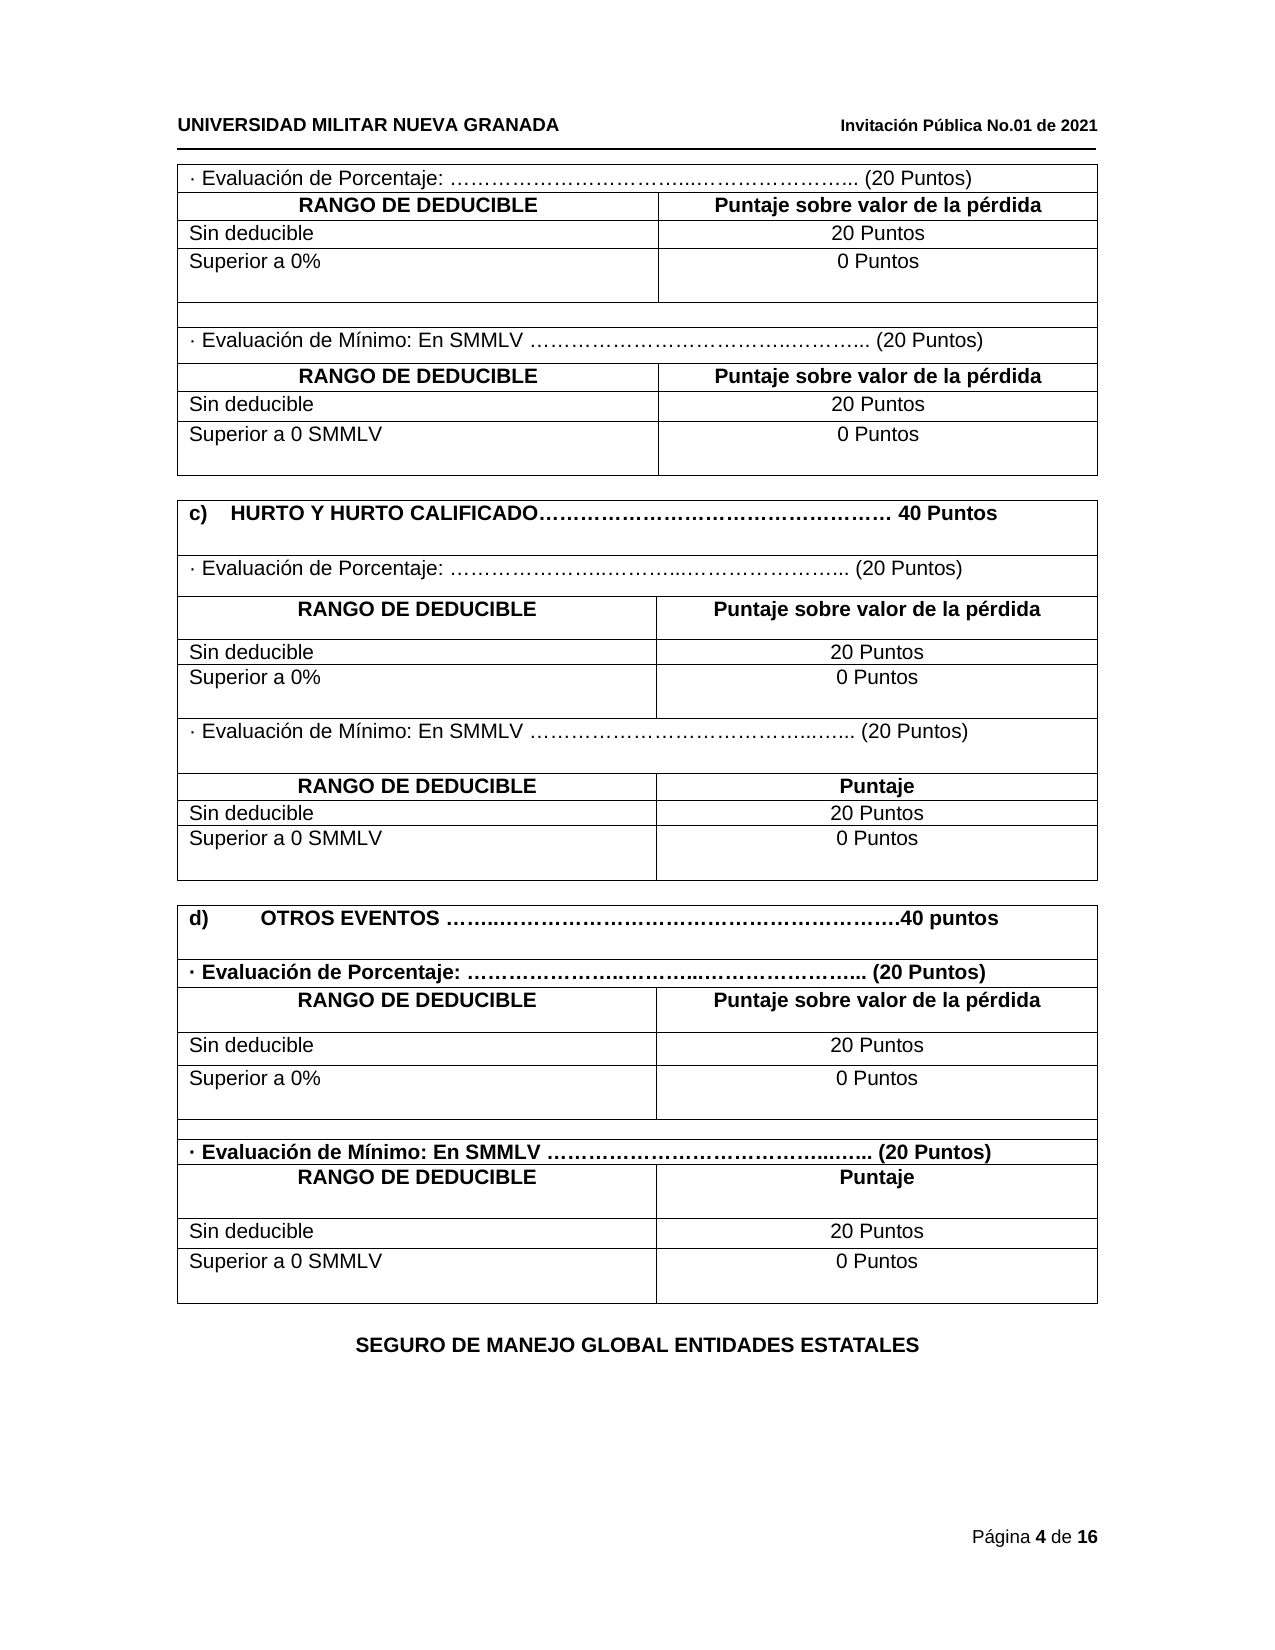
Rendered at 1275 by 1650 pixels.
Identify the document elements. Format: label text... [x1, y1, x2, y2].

table_cell 20 Puntos [657, 801, 1097, 825]
table_cell 20 Puntos [657, 1033, 1097, 1064]
table_cell Superior a 0% [178, 665, 656, 718]
table_cell Sin deducible [178, 640, 656, 664]
table_header c) HURTO Y HURTO CALIFICADO…………………………………………… 40 Puntos [178, 501, 1097, 555]
table_cell Superior a 0% [178, 249, 658, 302]
table_cell [178, 303, 1097, 327]
table_cell Sin deducible [178, 392, 658, 421]
table_cell RANGO DE DEDUCIBLE [178, 988, 656, 1032]
table_cell RANGO DE DEDUCIBLE [178, 1165, 656, 1218]
table_cell RANGO DE DEDUCIBLE [178, 774, 656, 799]
table_cell Puntaje [657, 1165, 1097, 1218]
table_cell RANGO DE DEDUCIBLE [178, 597, 656, 639]
table_cell 0 Puntos [657, 826, 1097, 879]
table_cell 0 Puntos [657, 1249, 1097, 1303]
table_cell Superior a 0% [178, 1066, 656, 1119]
table_cell Sin deducible [178, 1033, 656, 1064]
table_cell 20 Puntos [657, 640, 1097, 664]
table_cell · Evaluación de Porcentaje: ……………………………...…………………... (20 Puntos) [178, 165, 1097, 192]
table_cell · Evaluación de Mínimo: En SMMLV …………………………………...…... (20 Puntos) [178, 1140, 1097, 1164]
table_cell Sin deducible [178, 801, 656, 825]
table_cell Puntaje [657, 774, 1097, 799]
table_cell 0 Puntos [659, 249, 1097, 302]
table_cell 20 Puntos [659, 392, 1097, 421]
text SEGURO DE MANEJO GLOBAL ENTIDADES ESTATALES [177, 1332, 1098, 1356]
table_cell Superior a 0 SMMLV [178, 826, 656, 879]
table_header d) OTROS EVENTOS ……..………………………………………………….40 puntos [178, 906, 1097, 959]
table_cell Superior a 0 SMMLV [178, 422, 658, 475]
table_cell Puntaje sobre valor de la pérdida [657, 988, 1097, 1032]
table_cell RANGO DE DEDUCIBLE [178, 193, 658, 219]
table_cell Superior a 0 SMMLV [178, 1249, 656, 1303]
table_cell 0 Puntos [657, 665, 1097, 718]
table_cell 0 Puntos [657, 1066, 1097, 1119]
table_cell 20 Puntos [657, 1219, 1097, 1248]
table_cell Puntaje sobre valor de la pérdida [659, 364, 1097, 391]
table_cell 0 Puntos [659, 422, 1097, 475]
table_cell RANGO DE DEDUCIBLE [178, 364, 658, 391]
table_cell Puntaje sobre valor de la pérdida [659, 193, 1097, 219]
table_cell Sin deducible [178, 221, 658, 248]
table_cell 20 Puntos [659, 221, 1097, 248]
table_cell · Evaluación de Porcentaje: …………………..………...…………………... (20 Puntos) [178, 960, 1097, 987]
table_cell [178, 1120, 1097, 1139]
table_cell · Evaluación de Porcentaje: …………………..………...…………………... (20 Puntos) [178, 556, 1097, 596]
table_cell · Evaluación de Mínimo: En SMMLV …………………………………...…... (20 Puntos) [178, 719, 1097, 773]
table_cell Sin deducible [178, 1219, 656, 1248]
table_cell · Evaluación de Mínimo: En SMMLV ………………………………..………... (20 Puntos) [178, 328, 1097, 363]
table_cell Puntaje sobre valor de la pérdida [657, 597, 1097, 639]
